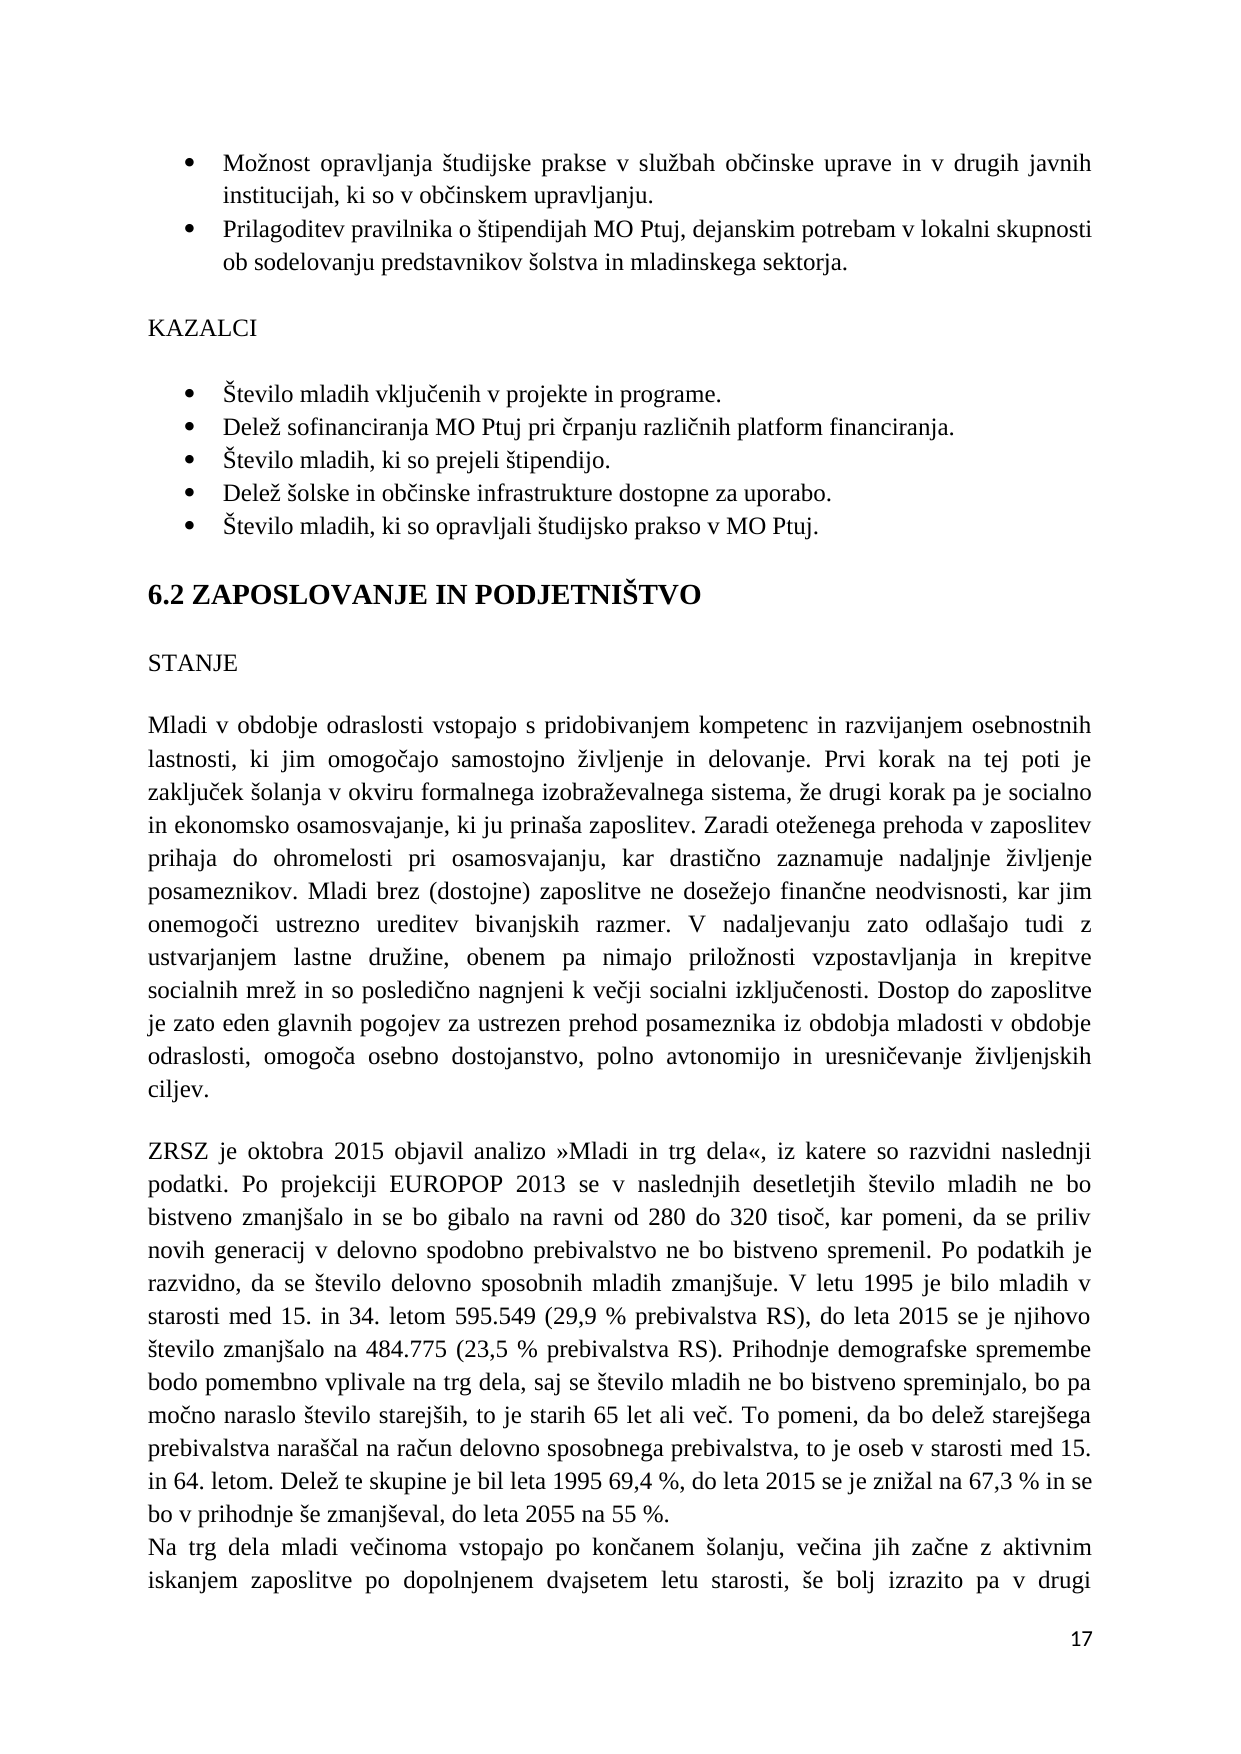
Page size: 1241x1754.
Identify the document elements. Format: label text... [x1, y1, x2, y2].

text ZRSZ je oktobra 2015 objavil analizo »Mladi in trg dela«, iz katere so razvidni naslednji podatki. Po projekciji EUROPOP 2013 se v naslednjih desetletjih število mladih ne bo bistveno zmanjšalo in se bo gibalo na ravni od 280 do 320 tisoč, kar pomeni, da se priliv novih generacij v delovno spodobno prebivalstvo ne bo bistveno spremenil. Po podatkih je razvidno, da se število delovno sposobnih mladih zmanjšuje. V letu 1995 je bilo mladih v starosti med 15. in 34. letom 595.549 (29,9 % prebivalstva RS), do leta 2015 se je njihovo število zmanjšalo na 484.775 (23,5 % prebivalstva RS). Prihodnje demografske spremembe bodo pomembno vplivale na trg dela, saj se število mladih ne bo bistveno spreminjalo, bo pa močno naraslo število starejših, to je starih 65 let ali več. To pomeni, da bo delež starejšega prebivalstva naraščal na račun delovno sposobnega prebivalstva, to je oseb v starosti med 15. in 64. letom. Delež te skupine je bil leta 1995 69,4 %, do leta 2015 se je znižal na 67,3 % in se bo v prihodnje še zmanjševal, do leta 2055 na 55 %. [148, 1136, 1093, 1528]
list Delež sofinanciranja MO Ptuj pri črpanju različnih platform financiranja. [185, 412, 1093, 441]
text Mladi v obdobje odraslosti vstopajo s pridobivanjem kompetenc in razvijanjem osebnostnih lastnosti, ki jim omogočajo samostojno življenje in delovanje. Prvi korak na tej poti je zaključek šolanja v okviru formalnega izobraževalnega sistema, že drugi korak pa je socialno in ekonomsko osamosvajanje, ki ju prinaša zaposlitev. Zaradi oteženega prehoda v zaposlitev prihaja do ohromelosti pri osamosvajanju, kar drastično zaznamuje nadaljnje življenje posameznikov. Mladi brez (dostojne) zaposlitve ne dosežejo finančne neodvisnosti, kar jim onemogoči ustrezno ureditev bivanjskih razmer. V nadaljevanju zato odlašajo tudi z ustvarjanjem lastne družine, obenem pa nimajo priložnosti vzpostavljanja in krepitve socialnih mrež in so posledično nagnjeni k večji socialni izključenosti. Dostop do zaposlitve je zato eden glavnih pogojev za ustrezen prehod posameznika iz obdobja mladosti v obdobje odraslosti, omogoča osebno dostojanstvo, polno avtonomijo in uresničevanje življenjskih ciljev. [148, 711, 1093, 1103]
text 6.2 ZAPOSLOVANJE IN PODJETNIŠTVO [148, 577, 1093, 610]
list Število mladih vključenih v projekte in programe. [185, 379, 1093, 407]
list Število mladih, ki so prejeli štipendijo. [185, 445, 1093, 473]
list Delež šolske in občinske infrastrukture dostopne za uporabo. [185, 478, 1093, 507]
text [148, 1532, 1093, 1594]
list Možnost opravljanja študijske prakse v službah občinske uprave in v drugih javnih institucijah, ki so v občinskem upravljanju. [185, 148, 1093, 209]
text KAZALCI [148, 313, 1093, 341]
list Prilagoditev pravilnika o štipendijah MO Ptuj, dejanskim potrebam v lokalni skupnosti ob sodelovanju predstavnikov šolstva in mladinskega sektorja. [185, 214, 1093, 275]
text STANJE [148, 648, 1093, 677]
list Število mladih, ki so opravljali študijsko prakso v MO Ptuj. [185, 511, 1093, 539]
